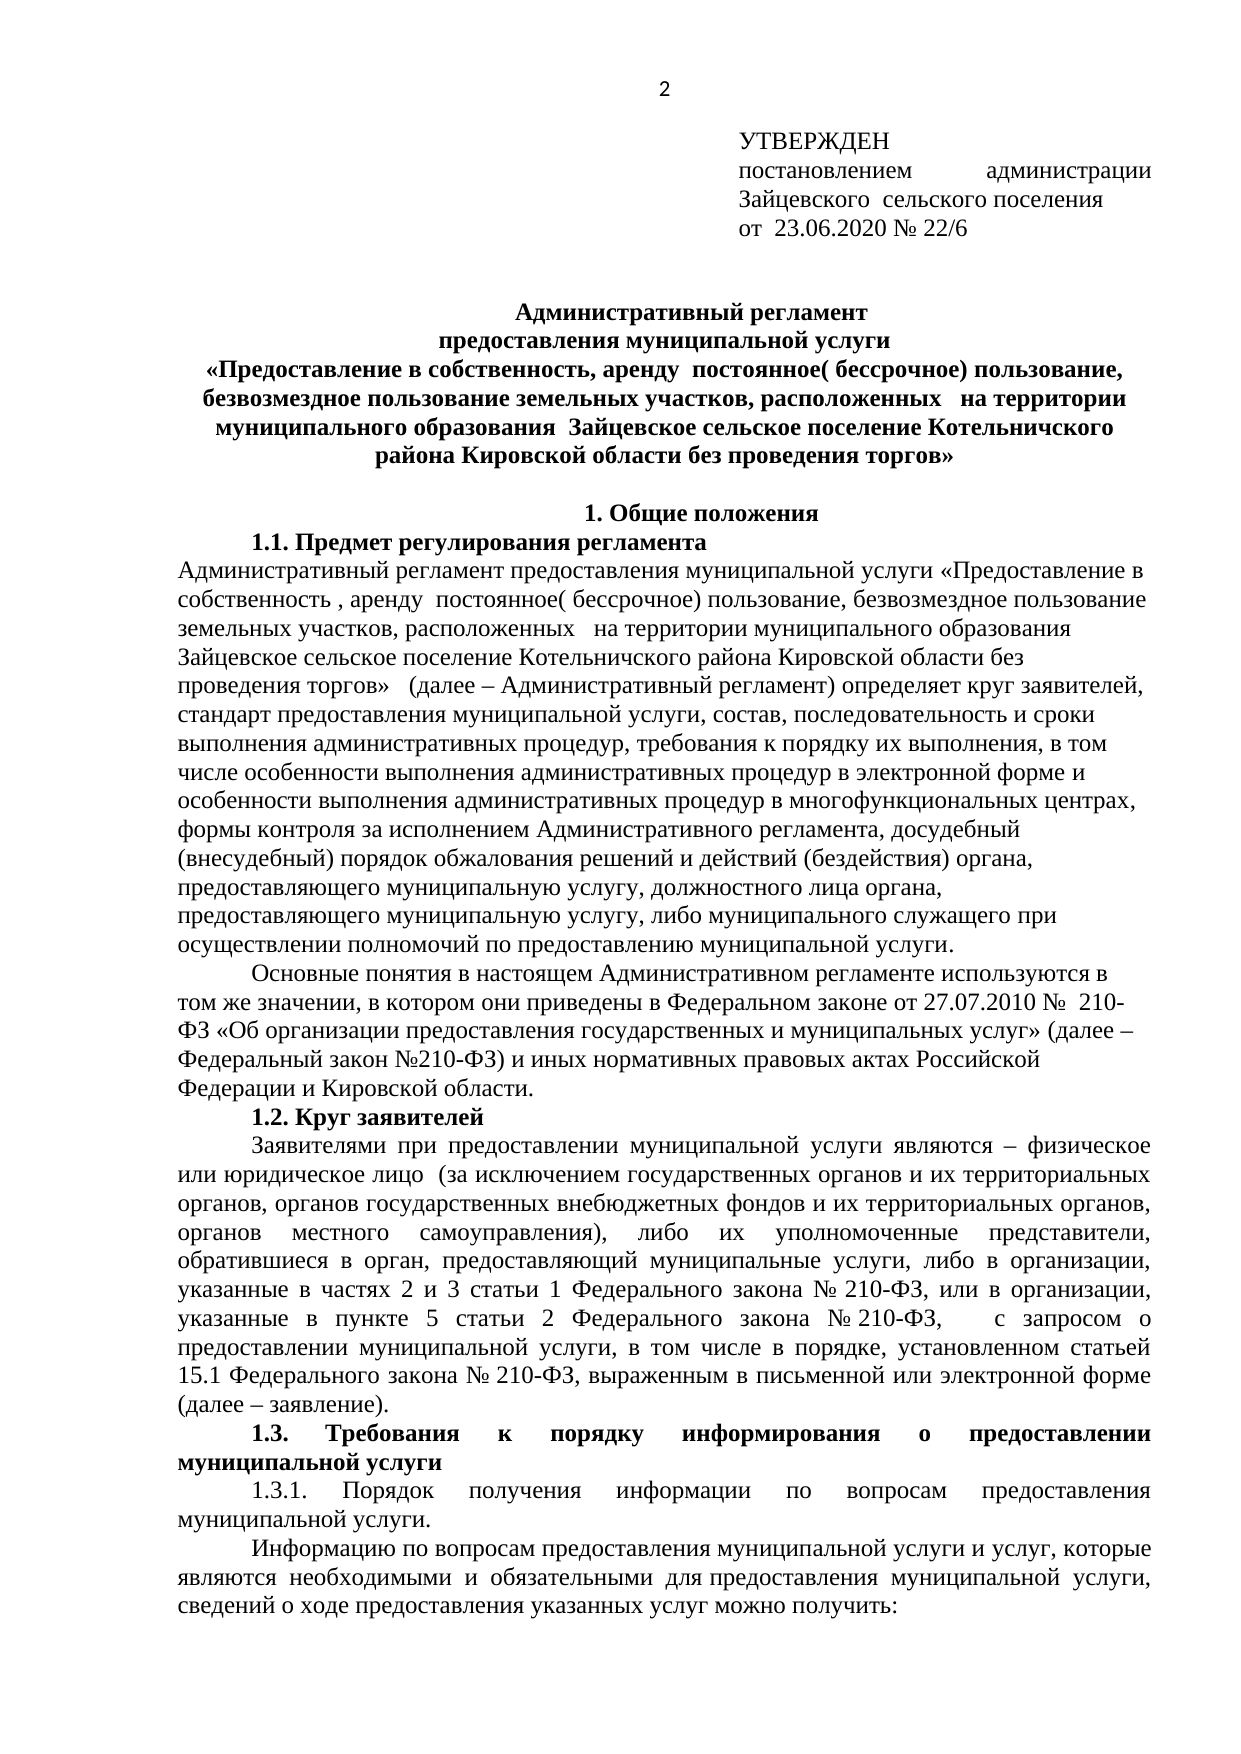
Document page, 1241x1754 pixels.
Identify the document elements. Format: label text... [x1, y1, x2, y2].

text 1. Общие положения [177, 498, 1152, 527]
text «Предоставление в собственность, аренду постоянное( бессрочное) пользование, безвозмездное пользование земельных участков, расположенных на территории муниципального образования Зайцевское сельское поселение Котельничского района Кировской области без проведения торгов» [177, 354, 1152, 469]
text Заявителями при предоставлении муниципальной услуги являются – физическое или юридическое лицо (за исключением государственных органов и их территориальных органов, органов государственных внебюджетных фондов и их территориальных органов, органов местного самоуправления), либо их уполномоченные представители, обратившиеся в орган, предоставляющий муниципальные услуги, либо в организации, указанные в частях 2 и 3 статьи 1 Федерального закона № 210-ФЗ, или в организации, указанные в пункте 5 статьи 2 Федерального закона № 210-ФЗ, с запросом о предоставлении муниципальной услуги, в том числе в порядке, установленном статьей 15.1 Федерального закона № 210-ФЗ, выраженным в письменной или электронной форме (далее – заявление). [177, 1130, 1152, 1418]
text от 23.06.2020 № 22/6 [738, 213, 1152, 241]
text Административный регламент предоставления муниципальной услуги «Предоставление в собственность , аренду постоянное( бессрочное) пользование, безвозмездное пользование земельных участков, расположенных на территории муниципального образования Зайцевское сельское поселение Котельничского района Кировской области без проведения торгов» (далее – Административный регламент) определяет круг заявителей, стандарт предоставления муниципальной услуги, состав, последовательность и сроки выполнения административных процедур, требования к порядку их выполнения, в том числе особенности выполнения административных процедур в электронной форме и особенности выполнения административных процедур в многофункциональных центрах, формы контроля за исполнением Административного регламента, досудебный (внесудебный) порядок обжалования решений и действий (бездействия) органа, предоставляющего муниципальную услугу, должностного лица органа, предоставляющего муниципальную услугу, либо муниципального служащего при осуществлении полномочий по предоставлению муниципальной услуги. [177, 555, 1152, 958]
text 1.3.1. Порядок получения информации по вопросам предоставления муниципальной услуги. [177, 1475, 1152, 1533]
text Информацию по вопросам предоставления муниципальной услуги и услуг, которые являются необходимыми и обязательными для предоставления муниципальной услуги, сведений о ходе предоставления указанных услуг можно получить: [177, 1533, 1152, 1619]
text 1.1. Предмет регулирования регламента [177, 527, 1152, 555]
text постановлением администрации Зайцевского сельского поселения [738, 155, 1152, 213]
text 1.3. Требования к порядку информирования о предоставлении муниципальной услуги [177, 1418, 1152, 1475]
text УТВЕРЖДЕН [738, 126, 1152, 155]
text 1.2. Круг заявителей [177, 1102, 1152, 1130]
text Административный регламент [177, 297, 1152, 325]
text Основные понятия в настоящем Административном регламенте используются в том же значении, в котором они приведены в Федеральном законе от 27.07.2010 № 210-ФЗ «Об организации предоставления государственных и муниципальных услуг» (далее – Федеральный закон №210-ФЗ) и иных нормативных правовых актах Российской Федерации и Кировской области. [177, 958, 1152, 1102]
text предоставления муниципальной услуги [177, 325, 1152, 354]
